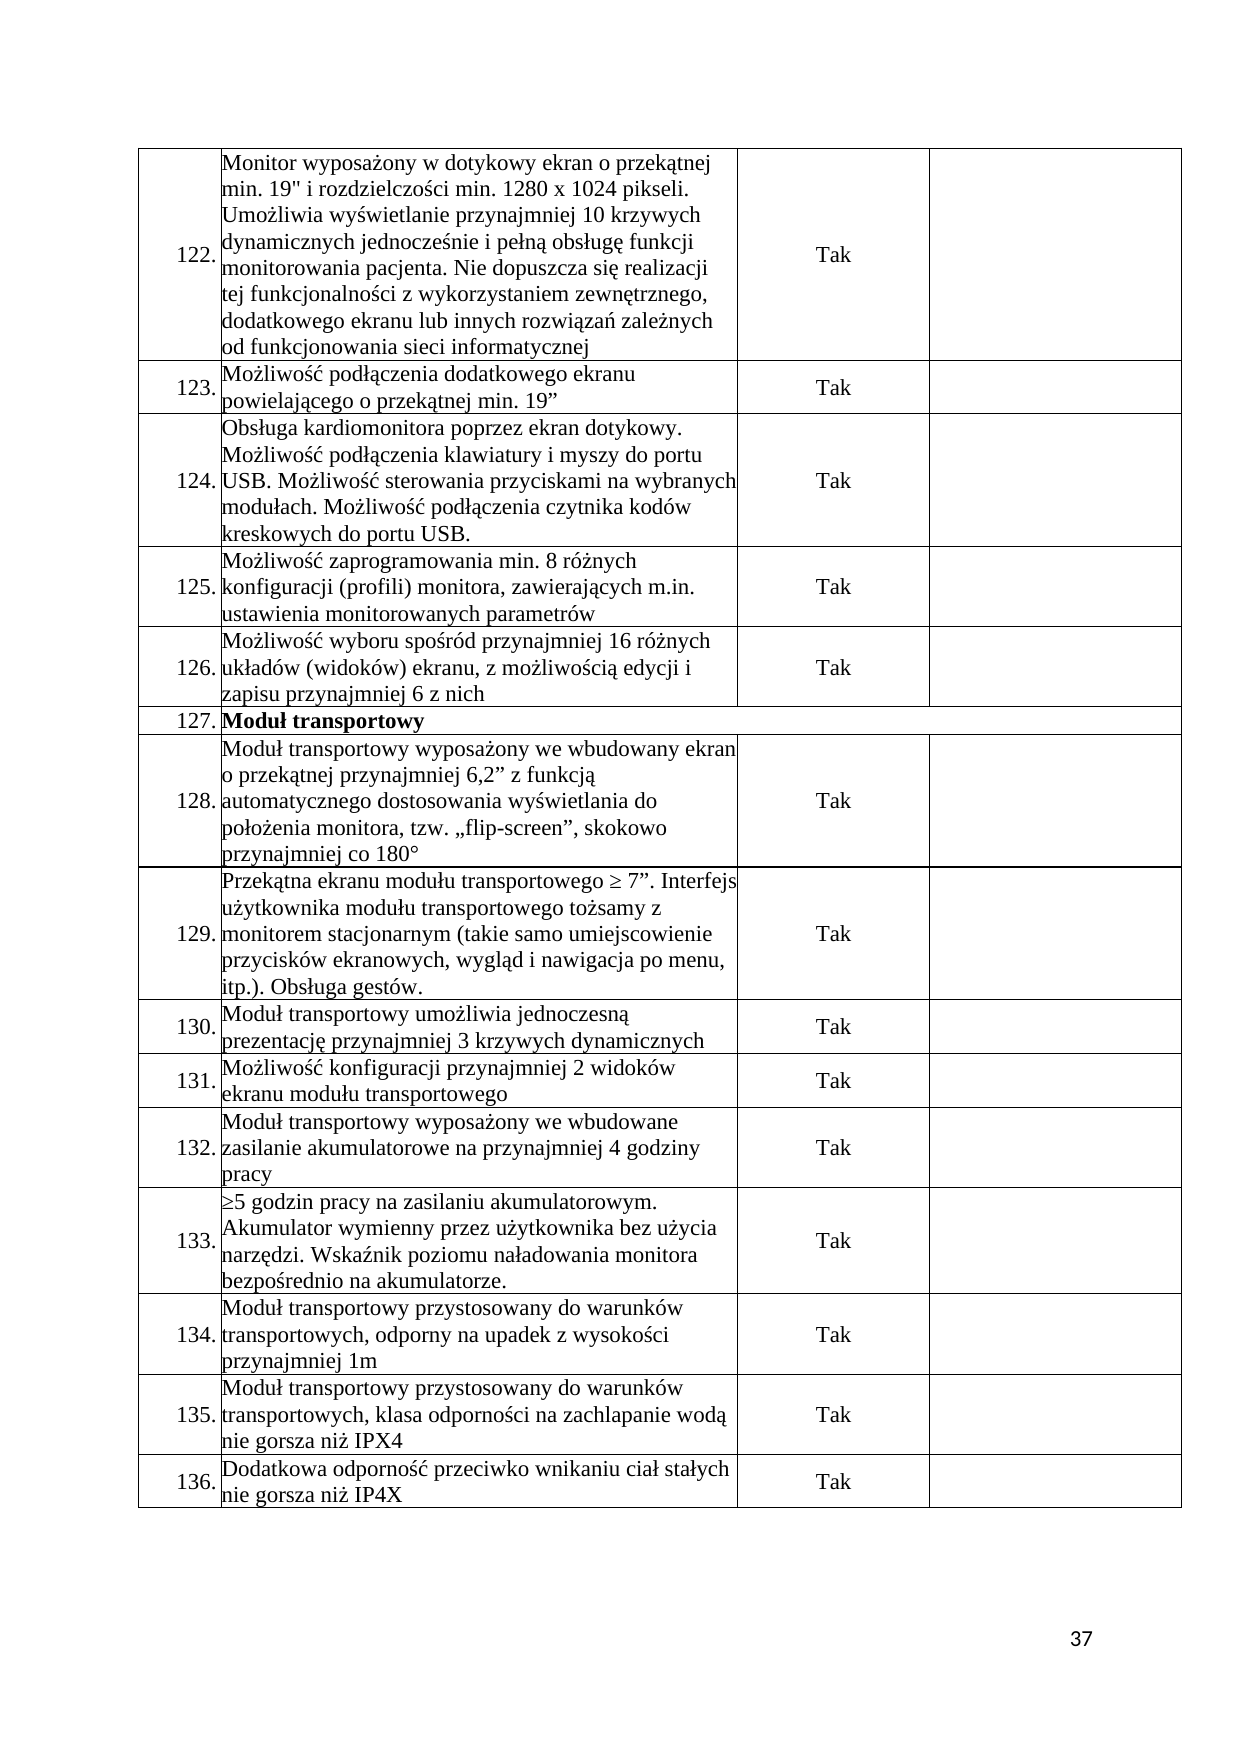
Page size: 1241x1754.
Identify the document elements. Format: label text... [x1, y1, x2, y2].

table_cell [930, 1054, 1181, 1107]
table_cell [930, 414, 1181, 546]
table_cell Tak [738, 868, 929, 999]
table_cell Tak [738, 627, 929, 706]
table_cell Tak [738, 1455, 929, 1507]
table_cell [139, 547, 221, 626]
table_cell [139, 868, 221, 999]
table_cell Monitor wyposażony w dotykowy ekran o przekątnej min. 19" i rozdzielczości min. 1280 x 1024 pikseli. Umożliwia wyświetlanie przynajmniej 10 krzywych dynamicznych jednocześnie i pełną obsługę funkcji monitorowania pacjenta. Nie dopuszcza się realizacji tej funkcjonalności z wykorzystaniem zewnętrznego, dodatkowego ekranu lub innych rozwiązań zależnych od funkcjonowania sieci informatycznej [222, 149, 737, 359]
table_cell [139, 1294, 221, 1373]
table_cell Obsługa kardiomonitora poprzez ekran dotykowy. Możliwość podłączenia klawiatury i myszy do portu USB. Możliwość sterowania przyciskami na wybranych modułach. Możliwość podłączenia czytnika kodów kreskowych do portu USB. [222, 414, 737, 546]
table_cell [930, 1000, 1181, 1053]
table_cell [139, 735, 221, 866]
table_cell Możliwość zaprogramowania min. 8 różnych konfiguracji (profili) monitora, zawierających m.in. ustawienia monitorowanych parametrów [222, 547, 737, 626]
table_cell [930, 1455, 1181, 1507]
table_cell [139, 1108, 221, 1187]
table_cell [139, 1375, 221, 1453]
table_cell Tak [738, 414, 929, 546]
table_cell Możliwość podłączenia dodatkowego ekranu powielającego o przekątnej min. 19” [222, 361, 737, 413]
table_cell Przekątna ekranu modułu transportowego ≥ 7”. Interfejs użytkownika modułu transportowego tożsamy z monitorem stacjonarnym (takie samo umiejscowienie przycisków ekranowych, wygląd i nawigacja po menu, itp.). Obsługa gestów. [222, 868, 737, 999]
table_cell [139, 707, 221, 734]
table_cell Tak [738, 1054, 929, 1107]
table_cell [930, 735, 1181, 866]
table_cell [930, 1294, 1181, 1373]
table_cell Moduł transportowy przystosowany do warunków transportowych, klasa odporności na zachlapanie wodą nie gorsza niż IPX4 [222, 1375, 737, 1453]
table_cell [139, 414, 221, 546]
table_cell [930, 1188, 1181, 1293]
table_cell Tak [738, 149, 929, 359]
table_cell [139, 1188, 221, 1293]
table_cell Moduł transportowy przystosowany do warunków transportowych, odporny na upadek z wysokości przynajmniej 1m [222, 1294, 737, 1373]
table_cell [139, 361, 221, 413]
table_cell Tak [738, 1000, 929, 1053]
table_cell Tak [738, 1108, 929, 1187]
table_cell Moduł transportowy umożliwia jednoczesną prezentację przynajmniej 3 krzywych dynamicznych [222, 1000, 737, 1053]
table_cell [139, 1455, 221, 1507]
table_cell Dodatkowa odporność przeciwko wnikaniu ciał stałych nie gorsza niż IP4X [222, 1455, 737, 1507]
table_cell Moduł transportowy wyposażony we wbudowane zasilanie akumulatorowe na przynajmniej 4 godziny pracy [222, 1108, 737, 1187]
table_cell [930, 149, 1181, 359]
table_cell Możliwość konfiguracji przynajmniej 2 widoków ekranu modułu transportowego [222, 1054, 737, 1107]
table_cell [930, 868, 1181, 999]
table_cell [139, 1000, 221, 1053]
table_cell [139, 1054, 221, 1107]
table_cell Moduł transportowy wyposażony we wbudowany ekran o przekątnej przynajmniej 6,2” z funkcją automatycznego dostosowania wyświetlania do położenia monitora, tzw. „flip-screen”, skokowo przynajmniej co 180° [222, 735, 737, 866]
table_cell Tak [738, 361, 929, 413]
table_cell Tak [738, 1294, 929, 1373]
table_cell Tak [738, 1375, 929, 1453]
table_cell [930, 547, 1181, 626]
table_cell Tak [738, 547, 929, 626]
table_cell Tak [738, 1188, 929, 1293]
table_cell Możliwość wyboru spośród przynajmniej 16 różnych układów (widoków) ekranu, z możliwością edycji i zapisu przynajmniej 6 z nich [222, 627, 737, 706]
table_cell Moduł transportowy [222, 707, 1181, 734]
table_cell [139, 627, 221, 706]
table_cell ≥5 godzin pracy na zasilaniu akumulatorowym. Akumulator wymienny przez użytkownika bez użycia narzędzi. Wskaźnik poziomu naładowania monitora bezpośrednio na akumulatorze. [222, 1188, 737, 1293]
table_cell [930, 1375, 1181, 1453]
table_cell [930, 361, 1181, 413]
table_cell [139, 149, 221, 359]
table_cell Tak [738, 735, 929, 866]
table_cell [930, 627, 1181, 706]
table_cell [930, 1108, 1181, 1187]
